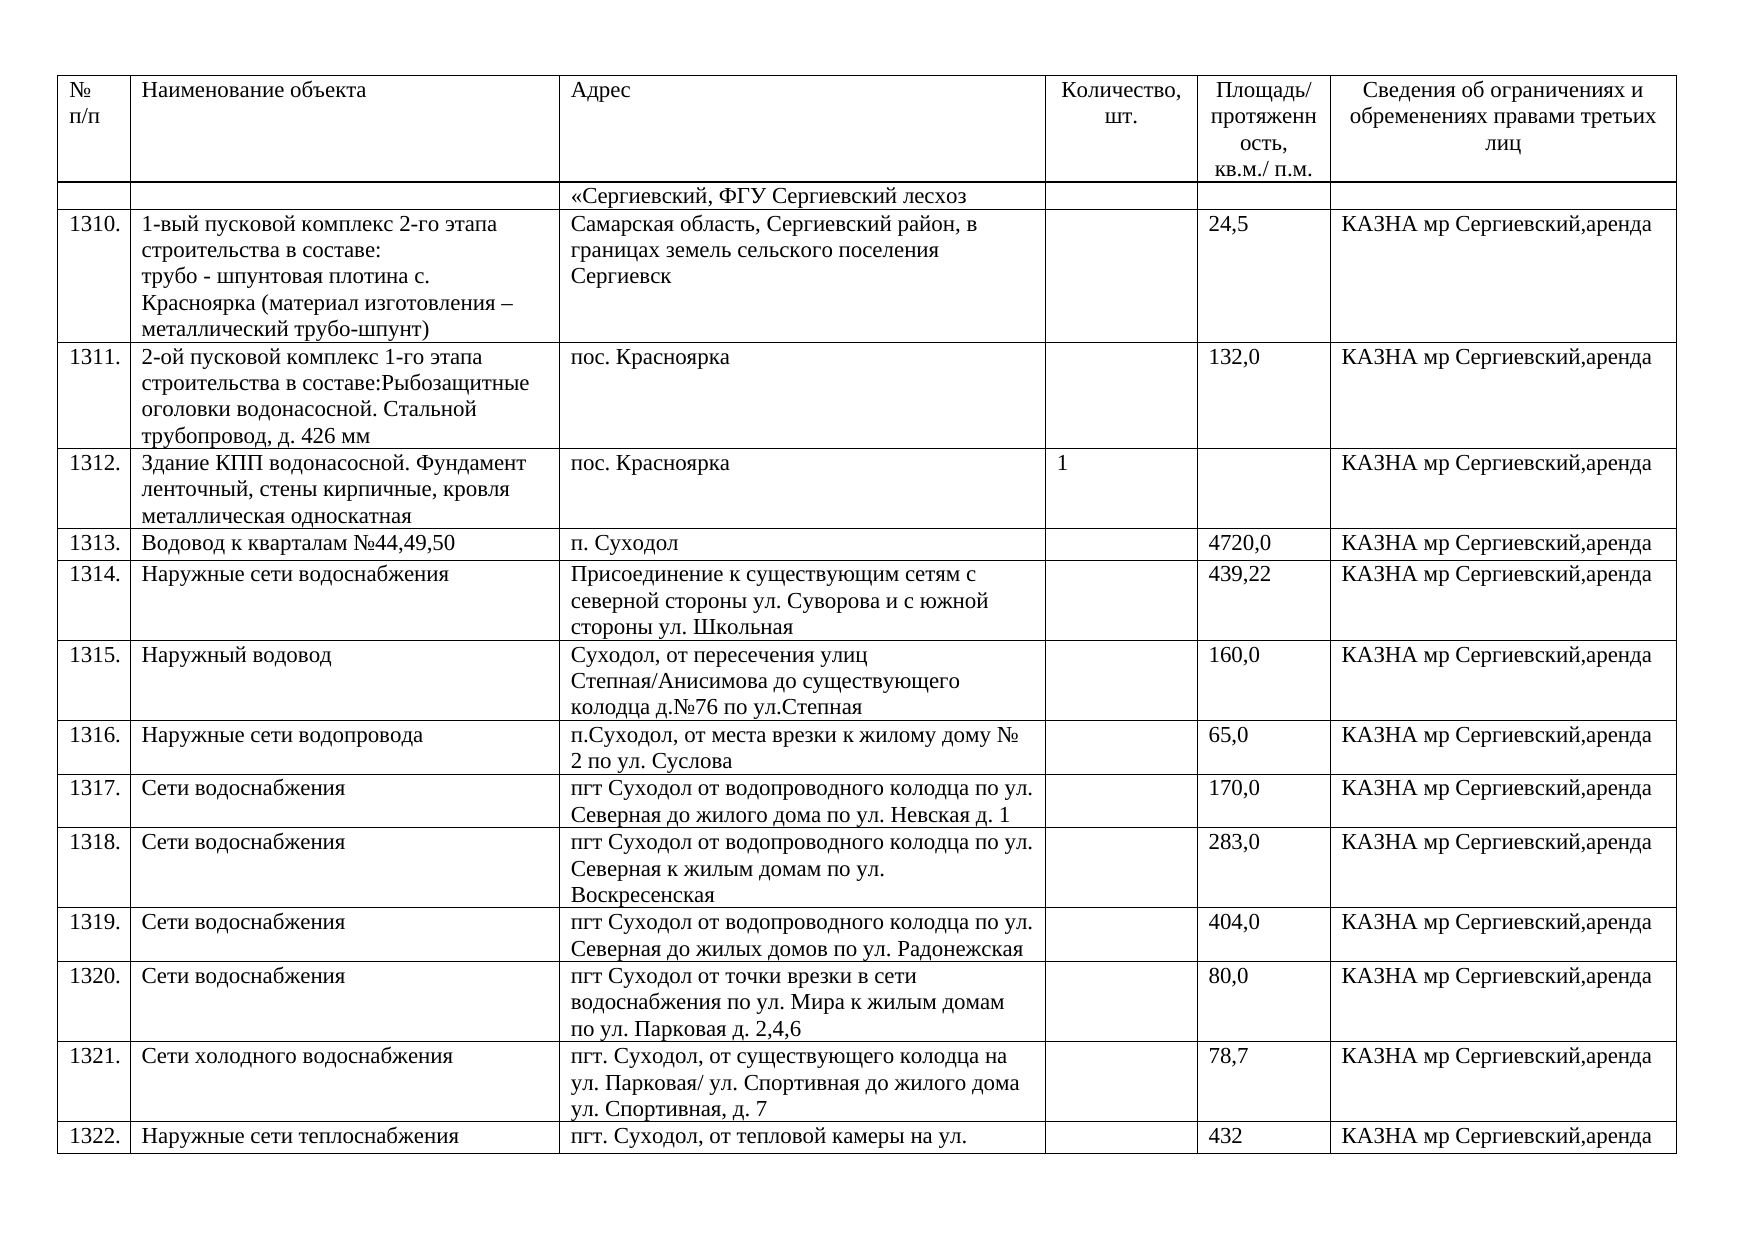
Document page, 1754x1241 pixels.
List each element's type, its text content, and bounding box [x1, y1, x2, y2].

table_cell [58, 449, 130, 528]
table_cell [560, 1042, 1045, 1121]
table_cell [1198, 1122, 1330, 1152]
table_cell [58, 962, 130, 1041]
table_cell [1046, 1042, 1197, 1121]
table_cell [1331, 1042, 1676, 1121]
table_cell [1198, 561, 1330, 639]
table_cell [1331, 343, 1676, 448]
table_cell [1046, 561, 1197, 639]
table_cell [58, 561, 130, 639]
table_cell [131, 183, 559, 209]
table_header Количество, шт. [1046, 76, 1197, 181]
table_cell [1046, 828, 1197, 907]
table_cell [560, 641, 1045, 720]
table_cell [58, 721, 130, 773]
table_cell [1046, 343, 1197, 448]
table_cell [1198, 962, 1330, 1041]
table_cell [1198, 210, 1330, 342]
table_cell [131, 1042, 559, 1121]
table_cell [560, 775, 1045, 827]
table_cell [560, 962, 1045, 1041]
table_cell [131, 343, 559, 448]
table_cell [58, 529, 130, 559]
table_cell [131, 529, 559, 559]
table_header Наименование объекта [131, 76, 559, 181]
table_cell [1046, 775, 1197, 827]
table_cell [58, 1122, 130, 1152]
table_header № п/п [58, 76, 130, 181]
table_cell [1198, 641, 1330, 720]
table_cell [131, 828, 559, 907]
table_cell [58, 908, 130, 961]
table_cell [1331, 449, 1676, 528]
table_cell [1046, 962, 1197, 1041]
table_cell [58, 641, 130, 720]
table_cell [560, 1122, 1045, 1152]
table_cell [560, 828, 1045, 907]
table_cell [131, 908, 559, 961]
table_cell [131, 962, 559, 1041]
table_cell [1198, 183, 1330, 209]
table_header Адрес [560, 76, 1045, 181]
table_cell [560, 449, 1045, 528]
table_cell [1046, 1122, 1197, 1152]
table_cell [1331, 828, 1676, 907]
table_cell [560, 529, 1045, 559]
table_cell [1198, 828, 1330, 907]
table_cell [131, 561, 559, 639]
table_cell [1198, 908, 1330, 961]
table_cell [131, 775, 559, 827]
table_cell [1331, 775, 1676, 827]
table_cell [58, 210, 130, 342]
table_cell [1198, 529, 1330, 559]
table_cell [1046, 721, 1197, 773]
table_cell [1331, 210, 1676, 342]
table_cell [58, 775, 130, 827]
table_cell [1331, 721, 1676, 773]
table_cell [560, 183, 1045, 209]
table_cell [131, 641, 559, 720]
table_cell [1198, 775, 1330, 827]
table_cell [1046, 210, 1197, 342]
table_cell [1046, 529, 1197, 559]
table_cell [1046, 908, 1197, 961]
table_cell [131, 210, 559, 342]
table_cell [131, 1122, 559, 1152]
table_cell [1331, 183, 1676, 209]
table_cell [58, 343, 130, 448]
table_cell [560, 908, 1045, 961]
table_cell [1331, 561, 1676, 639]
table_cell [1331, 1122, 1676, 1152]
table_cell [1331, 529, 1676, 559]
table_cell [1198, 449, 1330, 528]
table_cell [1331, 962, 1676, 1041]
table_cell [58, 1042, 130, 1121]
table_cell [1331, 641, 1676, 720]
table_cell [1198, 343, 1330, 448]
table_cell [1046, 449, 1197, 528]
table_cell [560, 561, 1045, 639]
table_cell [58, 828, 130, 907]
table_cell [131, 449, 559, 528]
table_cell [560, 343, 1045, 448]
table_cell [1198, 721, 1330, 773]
table_header Сведения об ограничениях и обременениях правами третьих лиц [1331, 76, 1676, 181]
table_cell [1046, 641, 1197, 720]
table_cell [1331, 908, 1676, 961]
table_header Площадь/ протяженность, кв.м./ п.м. [1198, 76, 1330, 181]
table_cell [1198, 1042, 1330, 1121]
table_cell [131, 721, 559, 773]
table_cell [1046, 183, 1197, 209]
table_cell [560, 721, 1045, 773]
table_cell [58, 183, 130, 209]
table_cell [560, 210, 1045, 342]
